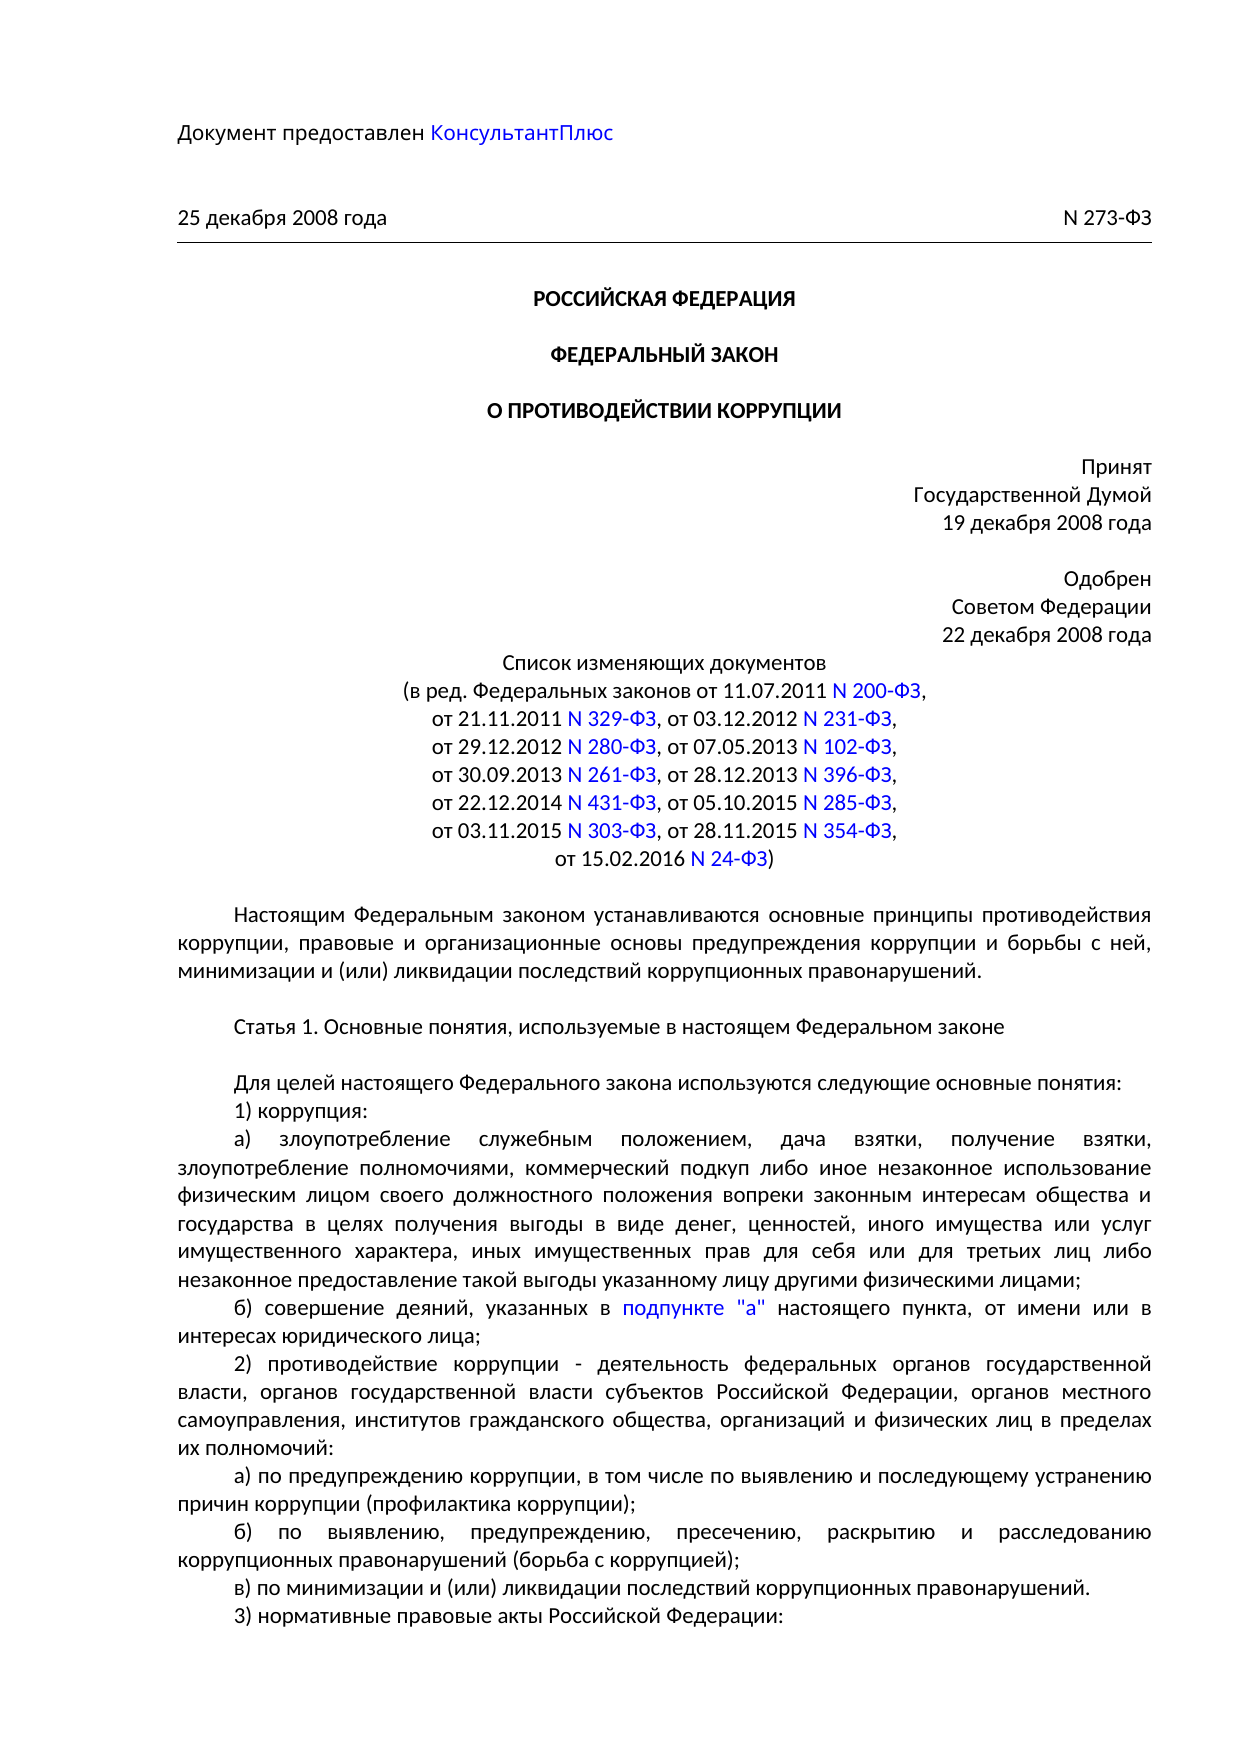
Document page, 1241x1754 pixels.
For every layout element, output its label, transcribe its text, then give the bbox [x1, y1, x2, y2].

text а) злоупотребление служебным положением, дача взятки, получение взятки, злоупотребление полномочиями, коммерческий подкуп либо иное незаконное использование физическим лицом своего должностного положения вопреки законным интересам общества и государства в целях получения выгоды в виде денег, ценностей, иного имущества или услуг имущественного характера, иных имущественных прав для себя или для третьих лиц либо незаконное предоставление такой выгоды указанному лицу другими физическими лицами; [177, 1124, 1152, 1293]
text 19 декабря 2008 года [177, 508, 1152, 536]
text от 03.11.2015 N 303-ФЗ, от 28.11.2015 N 354-ФЗ, [177, 816, 1152, 844]
text Настоящим Федеральным законом устанавливаются основные принципы противодействия коррупции, правовые и организационные основы предупреждения коррупции и борьбы с ней, минимизации и (или) ликвидации последствий коррупционных правонарушений. [177, 900, 1152, 984]
table_header 25 декабря 2008 года [177, 203, 664, 231]
text от 21.11.2011 N 329-ФЗ, от 03.12.2012 N 231-ФЗ, [177, 704, 1152, 732]
text (в ред. Федеральных законов от 11.07.2011 N 200-ФЗ, [177, 676, 1152, 704]
title О ПРОТИВОДЕЙСТВИИ КОРРУПЦИИ [177, 396, 1152, 424]
text Принят [177, 452, 1152, 480]
title ФЕДЕРАЛЬНЫЙ ЗАКОН [177, 340, 1152, 368]
table_header N 273-ФЗ [664, 203, 1152, 231]
text 2) противодействие коррупции - деятельность федеральных органов государственной власти, органов государственной власти субъектов Российской Федерации, органов местного самоуправления, институтов гражданского общества, организаций и физических лиц в пределах их полномочий: [177, 1349, 1152, 1461]
text от 15.02.2016 N 24-ФЗ) [177, 844, 1152, 872]
text Статья 1. Основные понятия, используемые в настоящем Федеральном законе [177, 1012, 1152, 1041]
text а) по предупреждению коррупции, в том числе по выявлению и последующему устранению причин коррупции (профилактика коррупции); [177, 1461, 1152, 1517]
text Советом Федерации [177, 592, 1152, 620]
title Документ предоставлен КонсультантПлюс [177, 118, 1152, 175]
text Для целей настоящего Федерального закона используются следующие основные понятия: [177, 1068, 1152, 1097]
text 3) нормативные правовые акты Российской Федерации: [177, 1601, 1152, 1629]
text Государственной Думой [177, 480, 1152, 508]
text Одобрен [177, 564, 1152, 592]
text б) совершение деяний, указанных в подпункте "а" настоящего пункта, от имени или в интересах юридического лица; [177, 1293, 1152, 1349]
text б) по выявлению, предупреждению, пресечению, раскрытию и расследованию коррупционных правонарушений (борьба с коррупцией); [177, 1517, 1152, 1573]
text в) по минимизации и (или) ликвидации последствий коррупционных правонарушений. [177, 1573, 1152, 1601]
text от 22.12.2014 N 431-ФЗ, от 05.10.2015 N 285-ФЗ, [177, 788, 1152, 816]
text от 29.12.2012 N 280-ФЗ, от 07.05.2013 N 102-ФЗ, [177, 732, 1152, 760]
text Список изменяющих документов [177, 648, 1152, 676]
text от 30.09.2013 N 261-ФЗ, от 28.12.2013 N 396-ФЗ, [177, 760, 1152, 788]
text 22 декабря 2008 года [177, 620, 1152, 648]
text 1) коррупция: [177, 1097, 1152, 1124]
title РОССИЙСКАЯ ФЕДЕРАЦИЯ [177, 284, 1152, 312]
